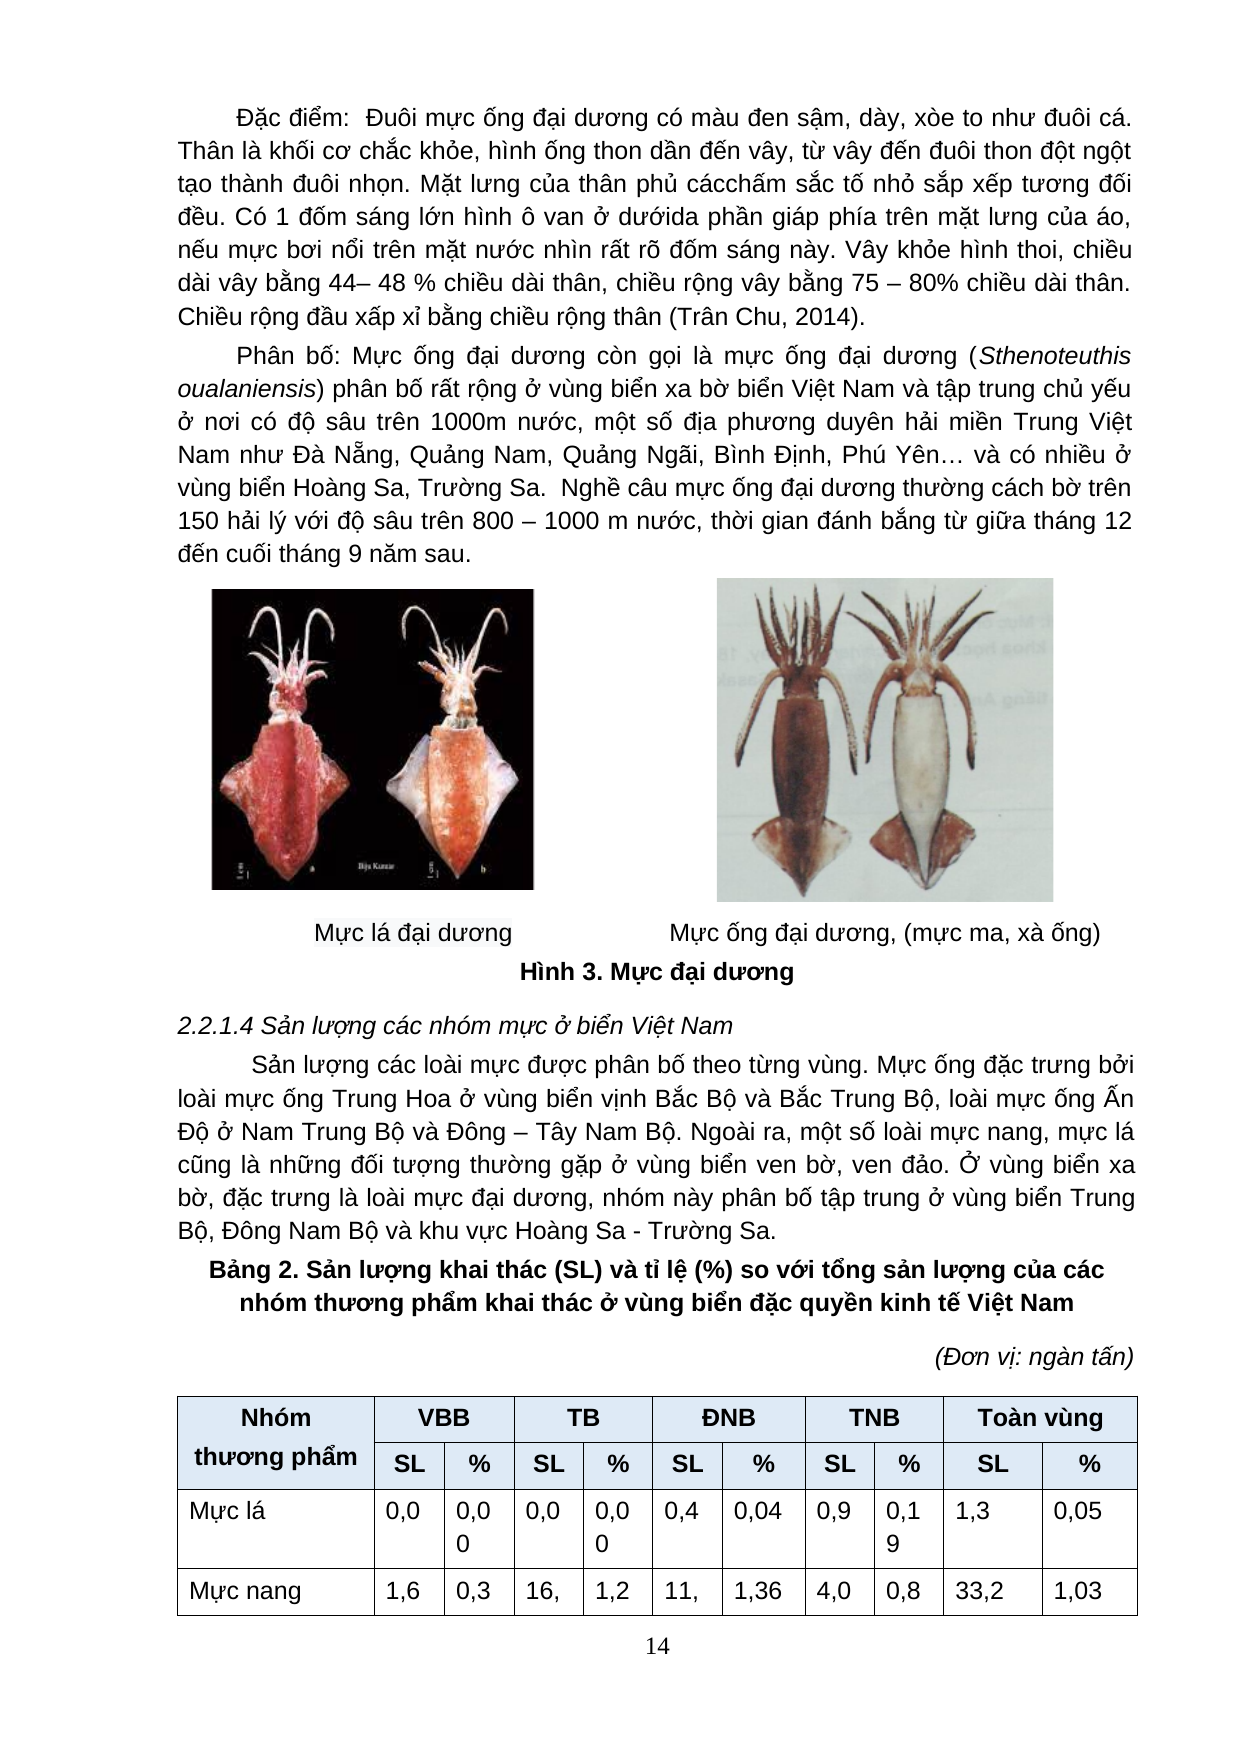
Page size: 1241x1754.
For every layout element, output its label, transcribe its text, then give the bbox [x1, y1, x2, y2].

table_header VBB [375, 1397, 514, 1442]
table_cell 0,87 [875, 1569, 943, 1615]
table_header [177, 572, 649, 912]
table_cell 0,0 [375, 1490, 444, 1568]
table_cell 1,22 [584, 1569, 652, 1615]
text 2.2.1.4 Sản lượng các nhóm mực ở biển Việt Nam [177, 1011, 1137, 1040]
table_cell 1,36 [723, 1569, 805, 1615]
table_cell SL [944, 1443, 1042, 1489]
table_cell SL [515, 1443, 583, 1489]
picture [211, 589, 536, 890]
table_cell 1,3 [944, 1490, 1042, 1568]
text Phân bố: Mực ống đại dương còn gọi là mực ống đại dương (Sthenoteuthis oualaniensis) phân bố rất rộng ở vùng biển xa bờ biển Việt Nam và tập trung chủ yếu ở nơi có độ sâu trên 1000m nước, một số địa phương duyên hải miền Trung Việt Nam như Đà Nẵng, Quảng Nam, Quảng Ngãi, Bình Định, Phú Yên… và có nhiều ở vùng biển Hoàng Sa, Trường Sa. Nghề câu mực ống đại dương thường cách bờ trên 150 hải lý với độ sâu trên 800 – 1000 m nước, thời gian đánh bắng từ giữa tháng 12 đến cuối tháng 9 năm sau. [177, 341, 1134, 568]
table_cell 0,04 [723, 1490, 805, 1568]
table_cell 0,00 [584, 1490, 652, 1568]
table_cell Mực nang [178, 1569, 374, 1615]
text Đặc điểm: Đuôi mực ống đại dương có màu đen sậm, dày, xòe to như đuôi cá. Thân là khối cơ chắc khỏe, hình ống thon dần đến vây, từ vây đến đuôi thon đột ngột tạo thành đuôi nhọn. Mặt lưng của thân phủ cácchấm sắc tố nhỏ sắp xếp tương đối đều. Có 1 đốm sáng lớn hình ô van ở dướida phần giáp phía trên mặt lưng của áo, nếu mực bơi nổi trên mặt nước nhìn rất rõ đốm sáng này. Vây khỏe hình thoi, chiều dài vây bằng 44– 48 % chiều dài thân, chiều rộng vây bằng 75 – 80% chiều dài thân. Chiều rộng đầu xấp xỉ bằng chiều rộng thân (Trân Chu, 2014). [177, 103, 1134, 330]
table_header TNB [806, 1397, 943, 1442]
table_header TB [515, 1397, 652, 1442]
text Hình 3. Mực đại dương [177, 957, 1137, 986]
table_cell 0,0 [515, 1490, 583, 1568]
table_cell Mực ống đại dương, (mực ma, xà ống) [649, 912, 1121, 957]
table_cell 1,6 [375, 1569, 444, 1615]
table_cell 0,9 [806, 1490, 874, 1568]
table_cell % [875, 1443, 943, 1489]
table_cell 0,05 [1043, 1490, 1137, 1568]
table_header [649, 572, 1121, 912]
table_cell % [1043, 1443, 1137, 1489]
table_cell 0,00 [445, 1490, 514, 1568]
table_cell 0,35 [445, 1569, 514, 1615]
text Bảng 2. Sản lượng khai thác (SL) và tỉ lệ (%) so với tổng sản lượng của các nhóm thương phẩm khai thác ở vùng biển đặc quyền kinh tế Việt Nam [177, 1255, 1137, 1317]
table_cell SL [806, 1443, 874, 1489]
picture [716, 578, 1054, 902]
table_header Nhóm thương phẩm [178, 1397, 374, 1489]
table_cell 33,2 [944, 1569, 1042, 1615]
table_cell % [445, 1443, 514, 1489]
table_cell SL [375, 1443, 444, 1489]
table_cell 11,4 [653, 1569, 722, 1615]
table_cell Mực lá đại dương [177, 912, 649, 957]
table_cell 1,03 [1043, 1569, 1137, 1615]
table_cell 4,0 [806, 1569, 874, 1615]
table_cell % [584, 1443, 652, 1489]
table_header Toàn vùng [944, 1397, 1137, 1442]
table_cell Mực lá [178, 1490, 374, 1568]
table_cell 0,19 [875, 1490, 943, 1568]
table_header ĐNB [653, 1397, 805, 1442]
table_cell SL [653, 1443, 722, 1489]
table_cell % [723, 1443, 805, 1489]
text Sản lượng các loài mực được phân bố theo từng vùng. Mực ống đặc trưng bởi loài mực ống Trung Hoa ở vùng biển vịnh Bắc Bộ và Bắc Trung Bộ, loài mực ống Ấn Độ ở Nam Trung Bộ và Đông – Tây Nam Bộ. Ngoài ra, một số loài mực nang, mực lá cũng là những đối tượng thường gặp ở vùng biển ven bờ, ven đảo. Ở vùng biển xa bờ, đặc trưng là loài mực đại dương, nhóm này phân bố tập trung ở vùng biển Trung Bộ, Đông Nam Bộ và khu vực Hoàng Sa - Trường Sa. [177, 1051, 1137, 1244]
text (Đơn vị: ngàn tấn) [177, 1342, 1137, 1371]
table_cell 0,4 [653, 1490, 722, 1568]
table_cell 16,3 [515, 1569, 583, 1615]
